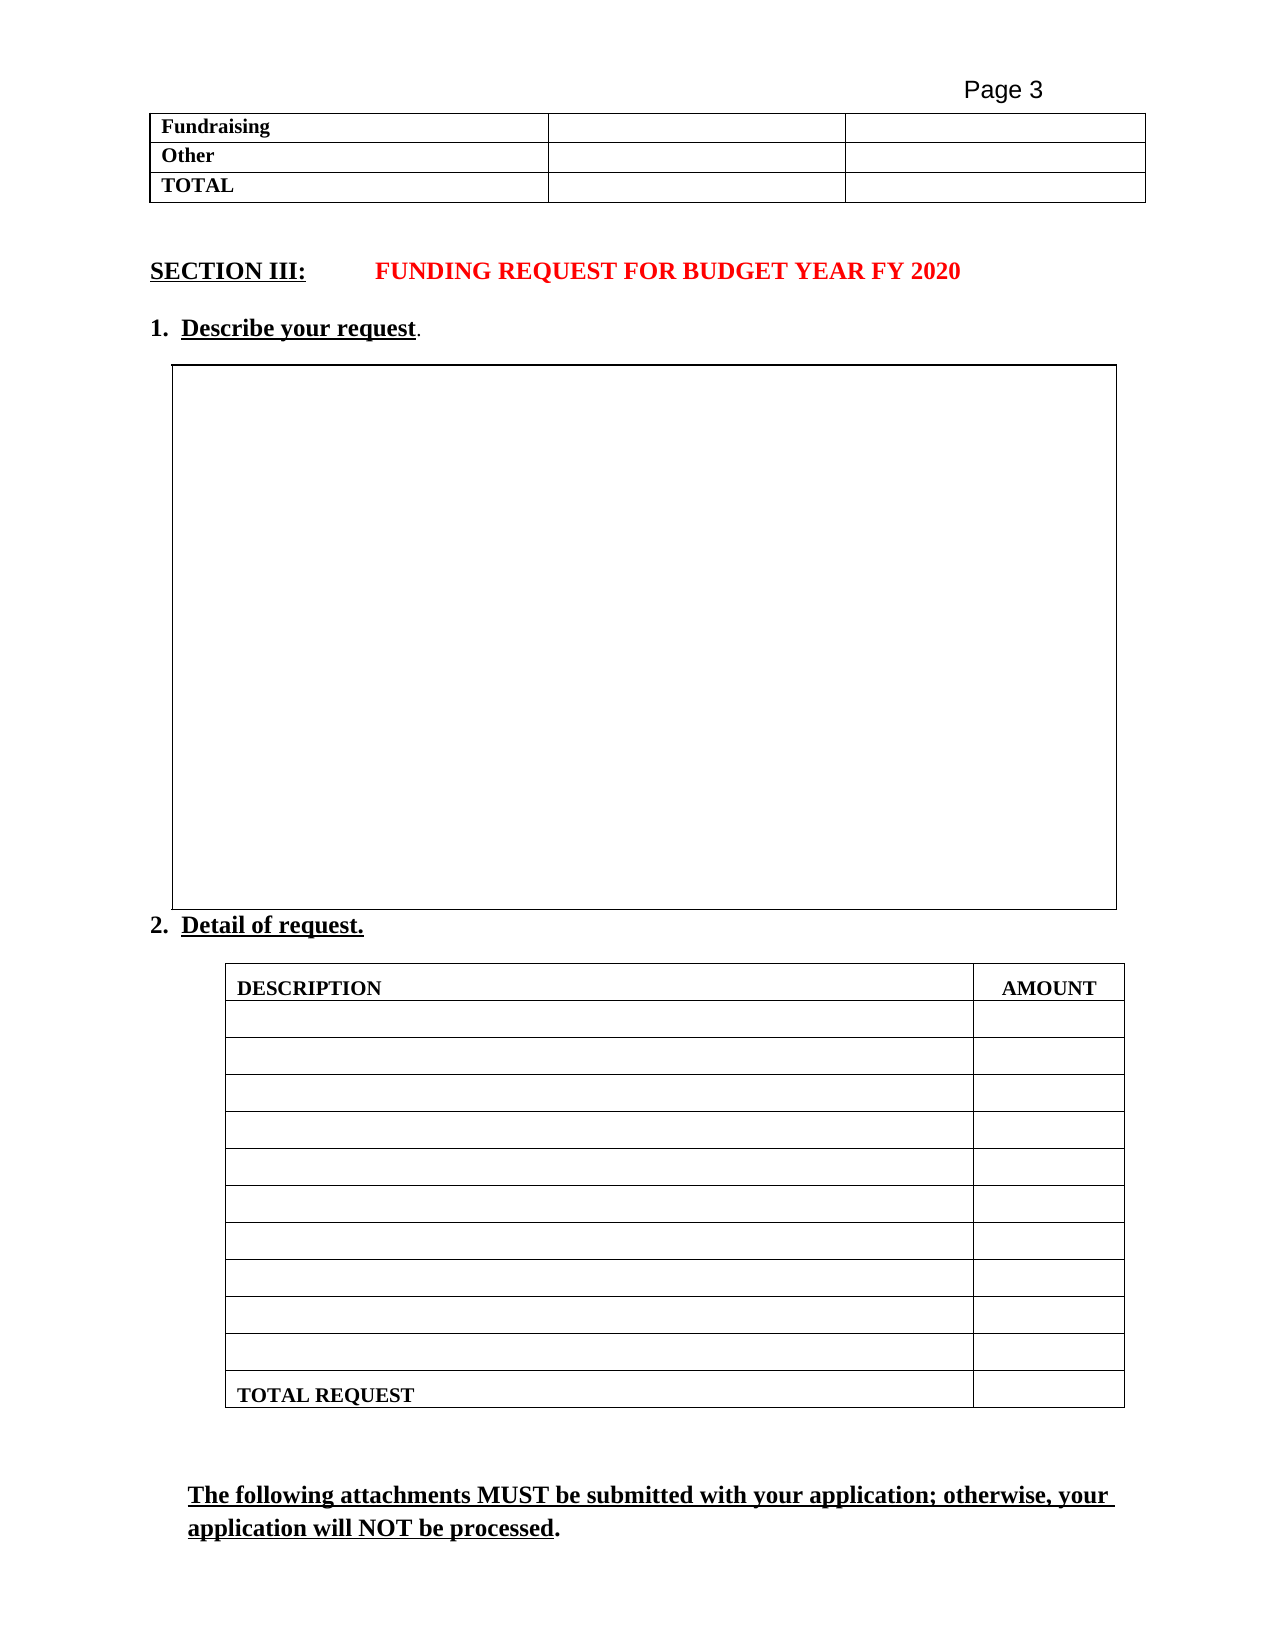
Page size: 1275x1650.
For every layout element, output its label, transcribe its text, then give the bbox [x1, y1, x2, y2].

table_cell [226, 1112, 973, 1148]
table_cell Other [151, 143, 548, 172]
table_cell [974, 1149, 1124, 1185]
table_cell [974, 1186, 1124, 1222]
table_cell [549, 143, 845, 172]
text 2. Detail of request. [150, 342, 1125, 939]
table_cell [974, 1260, 1124, 1296]
table_cell [226, 1297, 973, 1333]
table_cell [974, 1223, 1124, 1259]
table_cell [226, 1223, 973, 1259]
table_cell [549, 114, 845, 142]
table_cell [226, 1260, 973, 1296]
table_cell [846, 173, 1145, 202]
text SECTION III: FUNDING REQUEST FOR BUDGET YEAR FY 2020 [150, 256, 1125, 284]
table_cell [549, 173, 845, 202]
table_cell [974, 1038, 1124, 1074]
table_cell [226, 1334, 973, 1370]
text The following attachments MUST be submitted with your application; otherwise, your application will NOT be processed. [187, 1480, 1125, 1542]
table_cell [974, 1112, 1124, 1148]
table_cell [226, 1075, 973, 1111]
table_cell TOTAL REQUEST [226, 1371, 973, 1407]
table_cell [226, 1001, 973, 1037]
table_header AMOUNT [974, 964, 1124, 1000]
table_cell [974, 1371, 1124, 1407]
table_header DESCRIPTION [226, 964, 973, 1000]
table_cell [846, 143, 1145, 172]
table_cell [974, 1001, 1124, 1037]
table_cell [974, 1075, 1124, 1111]
table_cell [846, 114, 1145, 142]
table_cell [226, 1038, 973, 1074]
table_cell [974, 1297, 1124, 1333]
table_cell Fundraising [151, 114, 548, 142]
table_cell [226, 1149, 973, 1185]
text 1. Describe your request. [150, 313, 1125, 342]
table_cell TOTAL [151, 173, 548, 202]
table_cell [974, 1334, 1124, 1370]
table_cell [226, 1186, 973, 1222]
